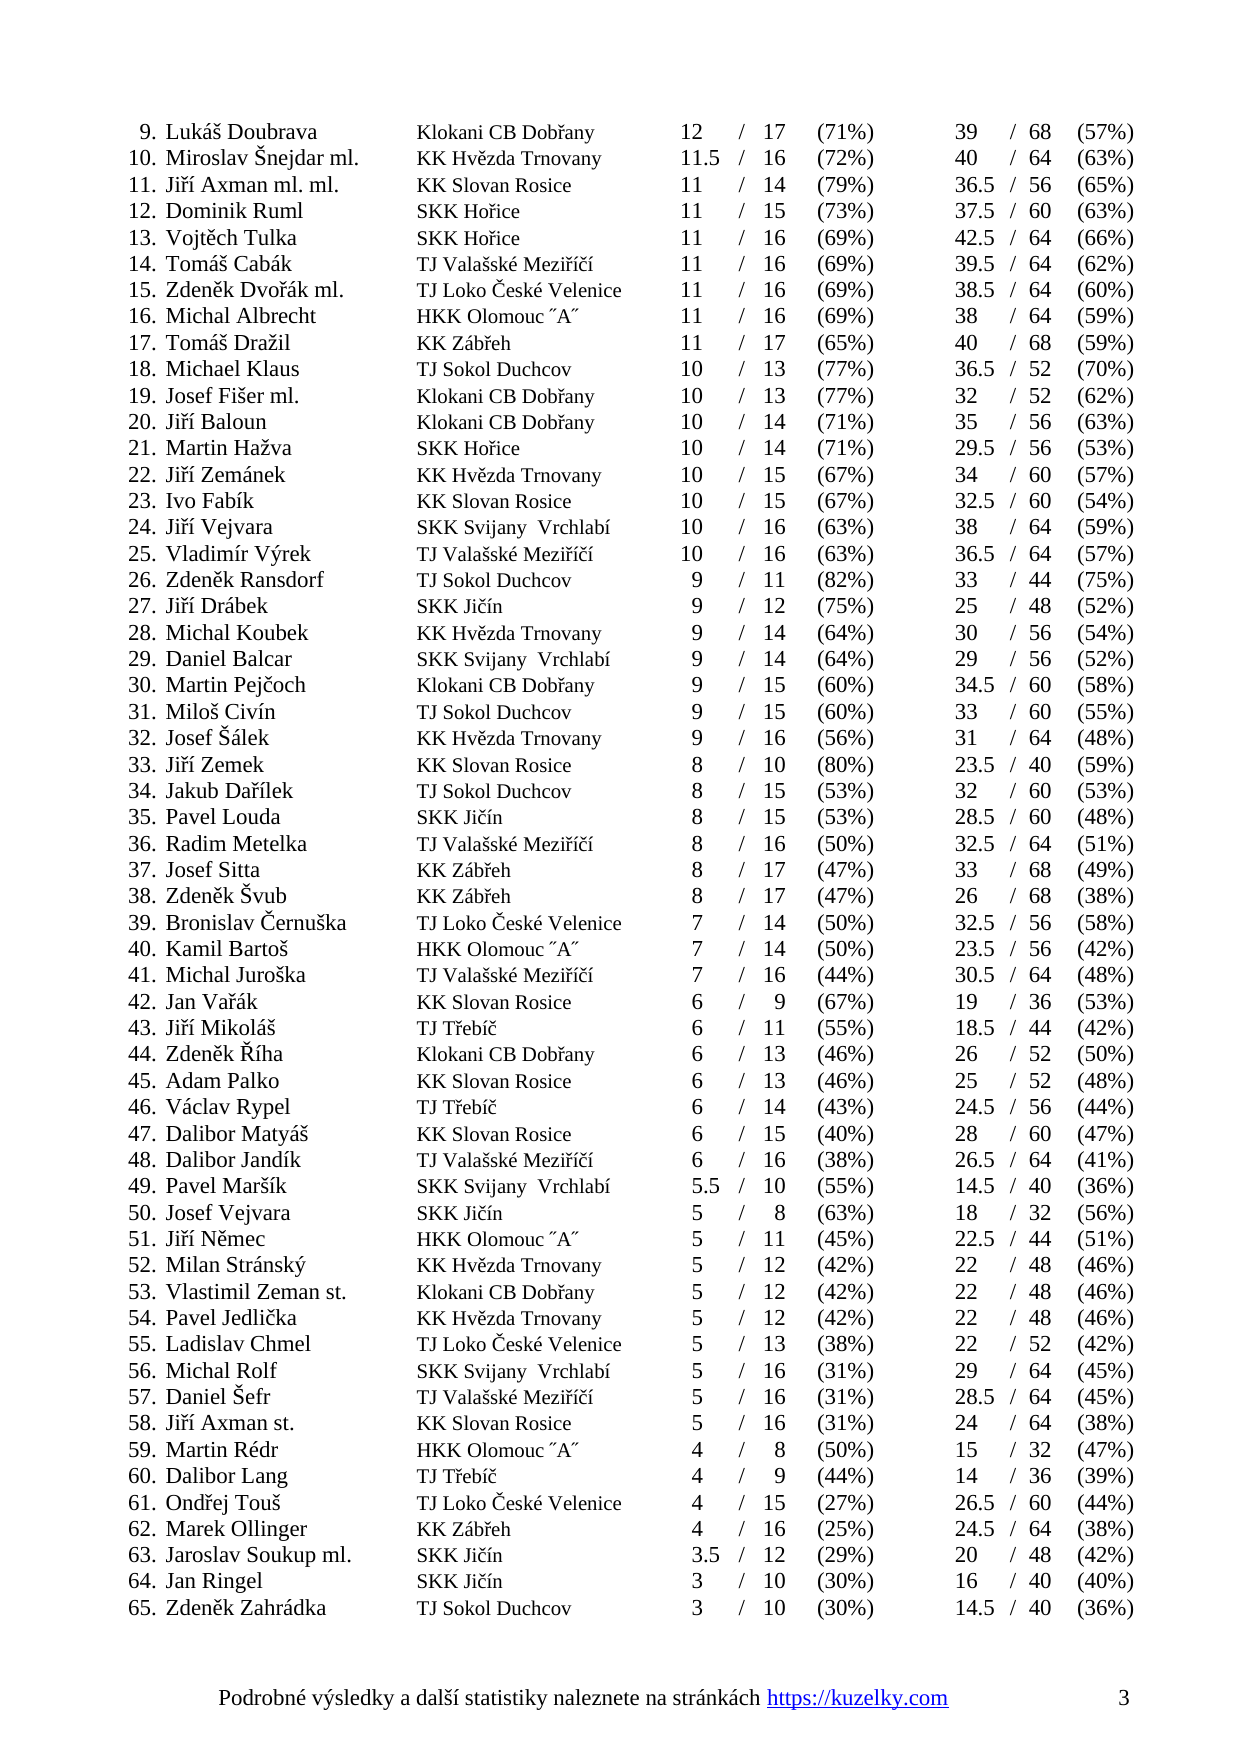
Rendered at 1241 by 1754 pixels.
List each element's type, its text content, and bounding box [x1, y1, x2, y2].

text 50. Josef Vejvara SKK Jičín 5 / 8 (63%) 18 / 32 (56%) [106, 1199, 1134, 1225]
text 26. Zdeněk Ransdorf TJ Sokol Duchcov 9 / 11 (82%) 33 / 44 (75%) [106, 566, 1134, 592]
text 14. Tomáš Cabák TJ Valašské Meziříčí 11 / 16 (69%) 39.5 / 64 (62%) [106, 250, 1134, 276]
text 51. Jiří Němec HKK Olomouc ˝A˝ 5 / 11 (45%) 22.5 / 44 (51%) [106, 1225, 1134, 1251]
text 65. Zdeněk Zahrádka TJ Sokol Duchcov 3 / 10 (30%) 14.5 / 40 (36%) [106, 1594, 1134, 1620]
text 45. Adam Palko KK Slovan Rosice 6 / 13 (46%) 25 / 52 (48%) [106, 1067, 1134, 1093]
text 61. Ondřej Touš TJ Loko České Velenice 4 / 15 (27%) 26.5 / 60 (44%) [106, 1488, 1134, 1515]
text 42. Jan Vařák KK Slovan Rosice 6 / 9 (67%) 19 / 36 (53%) [106, 988, 1134, 1014]
text 55. Ladislav Chmel TJ Loko České Velenice 5 / 13 (38%) 22 / 52 (42%) [106, 1330, 1134, 1357]
text 48. Dalibor Jandík TJ Valašské Meziříčí 6 / 16 (38%) 26.5 / 64 (41%) [106, 1146, 1134, 1172]
text 52. Milan Stránský KK Hvězda Trnovany 5 / 12 (42%) 22 / 48 (46%) [106, 1251, 1134, 1278]
text 38. Zdeněk Švub KK Zábřeh 8 / 17 (47%) 26 / 68 (38%) [106, 882, 1134, 909]
text 13. Vojtěch Tulka SKK Hořice 11 / 16 (69%) 42.5 / 64 (66%) [106, 223, 1134, 250]
text 30. Martin Pejčoch Klokani CB Dobřany 9 / 15 (60%) 34.5 / 60 (58%) [106, 672, 1134, 698]
text 57. Daniel Šefr TJ Valašské Meziříčí 5 / 16 (31%) 28.5 / 64 (45%) [106, 1383, 1134, 1409]
text 54. Pavel Jedlička KK Hvězda Trnovany 5 / 12 (42%) 22 / 48 (46%) [106, 1304, 1134, 1330]
text 59. Martin Rédr HKK Olomouc ˝A˝ 4 / 8 (50%) 15 / 32 (47%) [106, 1436, 1134, 1462]
text 47. Dalibor Matyáš KK Slovan Rosice 6 / 15 (40%) 28 / 60 (47%) [106, 1119, 1134, 1146]
text 39. Bronislav Černuška TJ Loko České Velenice 7 / 14 (50%) 32.5 / 56 (58%) [106, 909, 1134, 935]
text 58. Jiří Axman st. KK Slovan Rosice 5 / 16 (31%) 24 / 64 (38%) [106, 1409, 1134, 1436]
text 24. Jiří Vejvara SKK Svijany Vrchlabí 10 / 16 (63%) 38 / 64 (59%) [106, 513, 1134, 540]
text 35. Pavel Louda SKK Jičín 8 / 15 (53%) 28.5 / 60 (48%) [106, 803, 1134, 830]
text 40. Kamil Bartoš HKK Olomouc ˝A˝ 7 / 14 (50%) 23.5 / 56 (42%) [106, 935, 1134, 961]
text 10. Miroslav Šnejdar ml. KK Hvězda Trnovany 11.5 / 16 (72%) 40 / 64 (63%) [106, 144, 1134, 171]
text 43. Jiří Mikoláš TJ Třebíč 6 / 11 (55%) 18.5 / 44 (42%) [106, 1014, 1134, 1041]
text 29. Daniel Balcar SKK Svijany Vrchlabí 9 / 14 (64%) 29 / 56 (52%) [106, 645, 1134, 672]
text 27. Jiří Drábek SKK Jičín 9 / 12 (75%) 25 / 48 (52%) [106, 592, 1134, 619]
text 20. Jiří Baloun Klokani CB Dobřany 10 / 14 (71%) 35 / 56 (63%) [106, 408, 1134, 434]
text 34. Jakub Dařílek TJ Sokol Duchcov 8 / 15 (53%) 32 / 60 (53%) [106, 777, 1134, 803]
text 46. Václav Rypel TJ Třebíč 6 / 14 (43%) 24.5 / 56 (44%) [106, 1093, 1134, 1119]
text 15. Zdeněk Dvořák ml. TJ Loko České Velenice 11 / 16 (69%) 38.5 / 64 (60%) [106, 276, 1134, 303]
text 56. Michal Rolf SKK Svijany Vrchlabí 5 / 16 (31%) 29 / 64 (45%) [106, 1357, 1134, 1383]
text 19. Josef Fišer ml. Klokani CB Dobřany 10 / 13 (77%) 32 / 52 (62%) [106, 382, 1134, 408]
text 32. Josef Šálek KK Hvězda Trnovany 9 / 16 (56%) 31 / 64 (48%) [106, 724, 1134, 751]
text 36. Radim Metelka TJ Valašské Meziříčí 8 / 16 (50%) 32.5 / 64 (51%) [106, 830, 1134, 856]
text 28. Michal Koubek KK Hvězda Trnovany 9 / 14 (64%) 30 / 56 (54%) [106, 619, 1134, 645]
text 44. Zdeněk Říha Klokani CB Dobřany 6 / 13 (46%) 26 / 52 (50%) [106, 1041, 1134, 1067]
text 63. Jaroslav Soukup ml. SKK Jičín 3.5 / 12 (29%) 20 / 48 (42%) [106, 1541, 1134, 1568]
text 37. Josef Sitta KK Zábřeh 8 / 17 (47%) 33 / 68 (49%) [106, 856, 1134, 882]
text 49. Pavel Maršík SKK Svijany Vrchlabí 5.5 / 10 (55%) 14.5 / 40 (36%) [106, 1172, 1134, 1199]
text 17. Tomáš Dražil KK Zábřeh 11 / 17 (65%) 40 / 68 (59%) [106, 329, 1134, 355]
text 18. Michael Klaus TJ Sokol Duchcov 10 / 13 (77%) 36.5 / 52 (70%) [106, 355, 1134, 382]
text 9. Lukáš Doubrava Klokani CB Dobřany 12 / 17 (71%) 39 / 68 (57%) [106, 118, 1134, 144]
text 33. Jiří Zemek KK Slovan Rosice 8 / 10 (80%) 23.5 / 40 (59%) [106, 751, 1134, 777]
text 41. Michal Juroška TJ Valašské Meziříčí 7 / 16 (44%) 30.5 / 64 (48%) [106, 961, 1134, 988]
text 64. Jan Ringel SKK Jičín 3 / 10 (30%) 16 / 40 (40%) [106, 1568, 1134, 1594]
text 60. Dalibor Lang TJ Třebíč 4 / 9 (44%) 14 / 36 (39%) [106, 1462, 1134, 1488]
text 11. Jiří Axman ml. ml. KK Slovan Rosice 11 / 14 (79%) 36.5 / 56 (65%) [106, 171, 1134, 197]
text 22. Jiří Zemánek KK Hvězda Trnovany 10 / 15 (67%) 34 / 60 (57%) [106, 461, 1134, 487]
text 12. Dominik Ruml SKK Hořice 11 / 15 (73%) 37.5 / 60 (63%) [106, 197, 1134, 223]
text 62. Marek Ollinger KK Zábřeh 4 / 16 (25%) 24.5 / 64 (38%) [106, 1515, 1134, 1541]
text 23. Ivo Fabík KK Slovan Rosice 10 / 15 (67%) 32.5 / 60 (54%) [106, 487, 1134, 513]
text 31. Miloš Civín TJ Sokol Duchcov 9 / 15 (60%) 33 / 60 (55%) [106, 698, 1134, 724]
text 21. Martin Hažva SKK Hořice 10 / 14 (71%) 29.5 / 56 (53%) [106, 434, 1134, 461]
text 16. Michal Albrecht HKK Olomouc ˝A˝ 11 / 16 (69%) 38 / 64 (59%) [106, 303, 1134, 329]
text 53. Vlastimil Zeman st. Klokani CB Dobřany 5 / 12 (42%) 22 / 48 (46%) [106, 1278, 1134, 1304]
text 25. Vladimír Výrek TJ Valašské Meziříčí 10 / 16 (63%) 36.5 / 64 (57%) [106, 540, 1134, 566]
